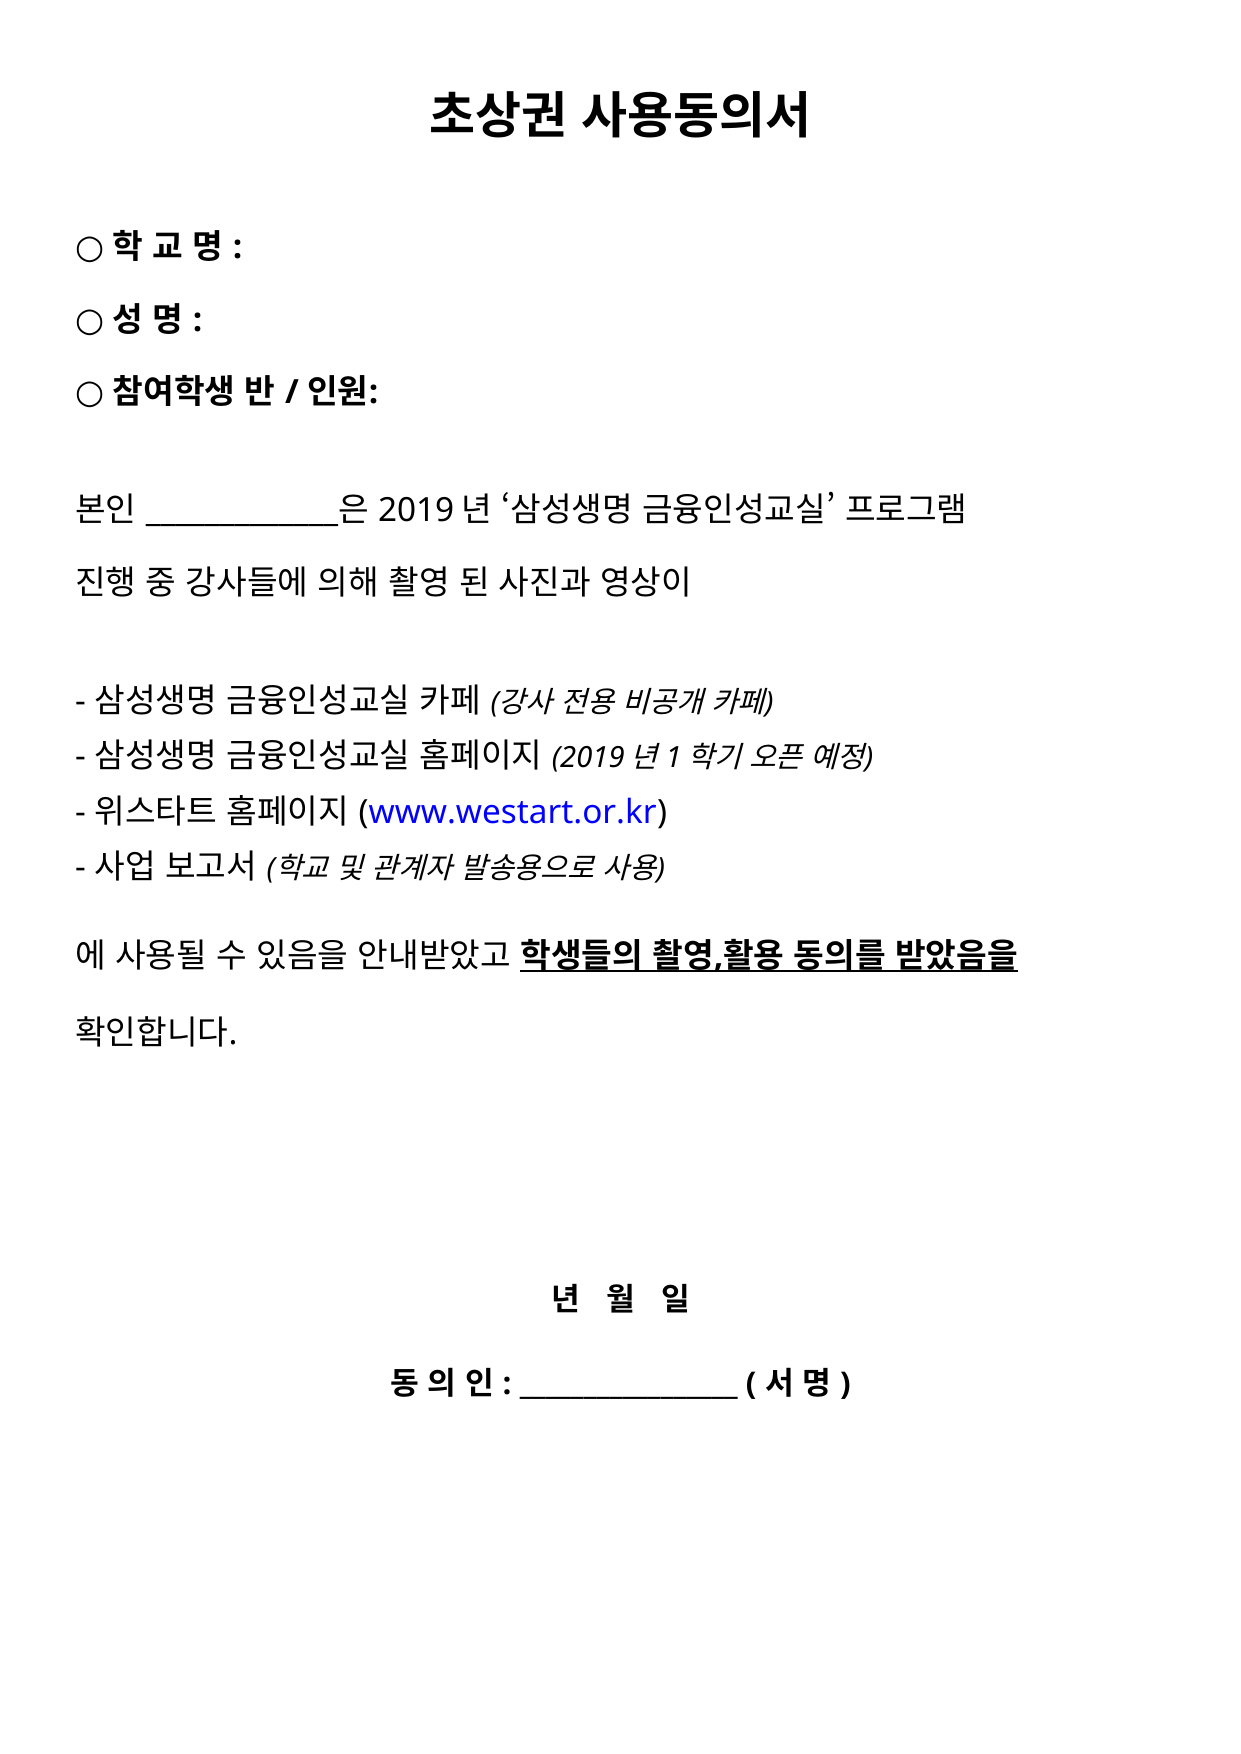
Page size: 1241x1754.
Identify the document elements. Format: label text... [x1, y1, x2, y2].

text - 삼성생명 금융인성교실 홈페이지 (2019년 1학기 오픈 예정) [75, 729, 1165, 777]
text ○ 학 교 명 : [75, 220, 1165, 268]
text 초상권 사용동의서 [75, 75, 1165, 147]
text ○ 참여학생 반 / 인원: [75, 365, 1165, 413]
text 년 월 일 [75, 1274, 1165, 1319]
text - 위스타트 홈페이지 (www.westart.or.kr) [75, 784, 1165, 833]
text 진행 중 강사들에 의해 촬영 된 사진과 영상이 [75, 556, 1165, 604]
text 본인 _____________은 2019년 ‘삼성생명 금융인성교실’ 프로그램 [75, 483, 1165, 531]
text ○ 성 명 : [75, 292, 1165, 341]
text - 사업 보고서 (학교 및 관계자 발송용으로 사용) [75, 840, 1165, 889]
text - 삼성생명 금융인성교실 카페 (강사 전용 비공개 카페) [75, 673, 1165, 722]
text 동 의 인 : _________________ ( 서 명 ) [75, 1358, 1165, 1404]
text 에 사용될 수 있음을 안내받았고 학생들의 촬영,활용 동의를 받았음을 확인합니다. [75, 928, 1165, 1054]
